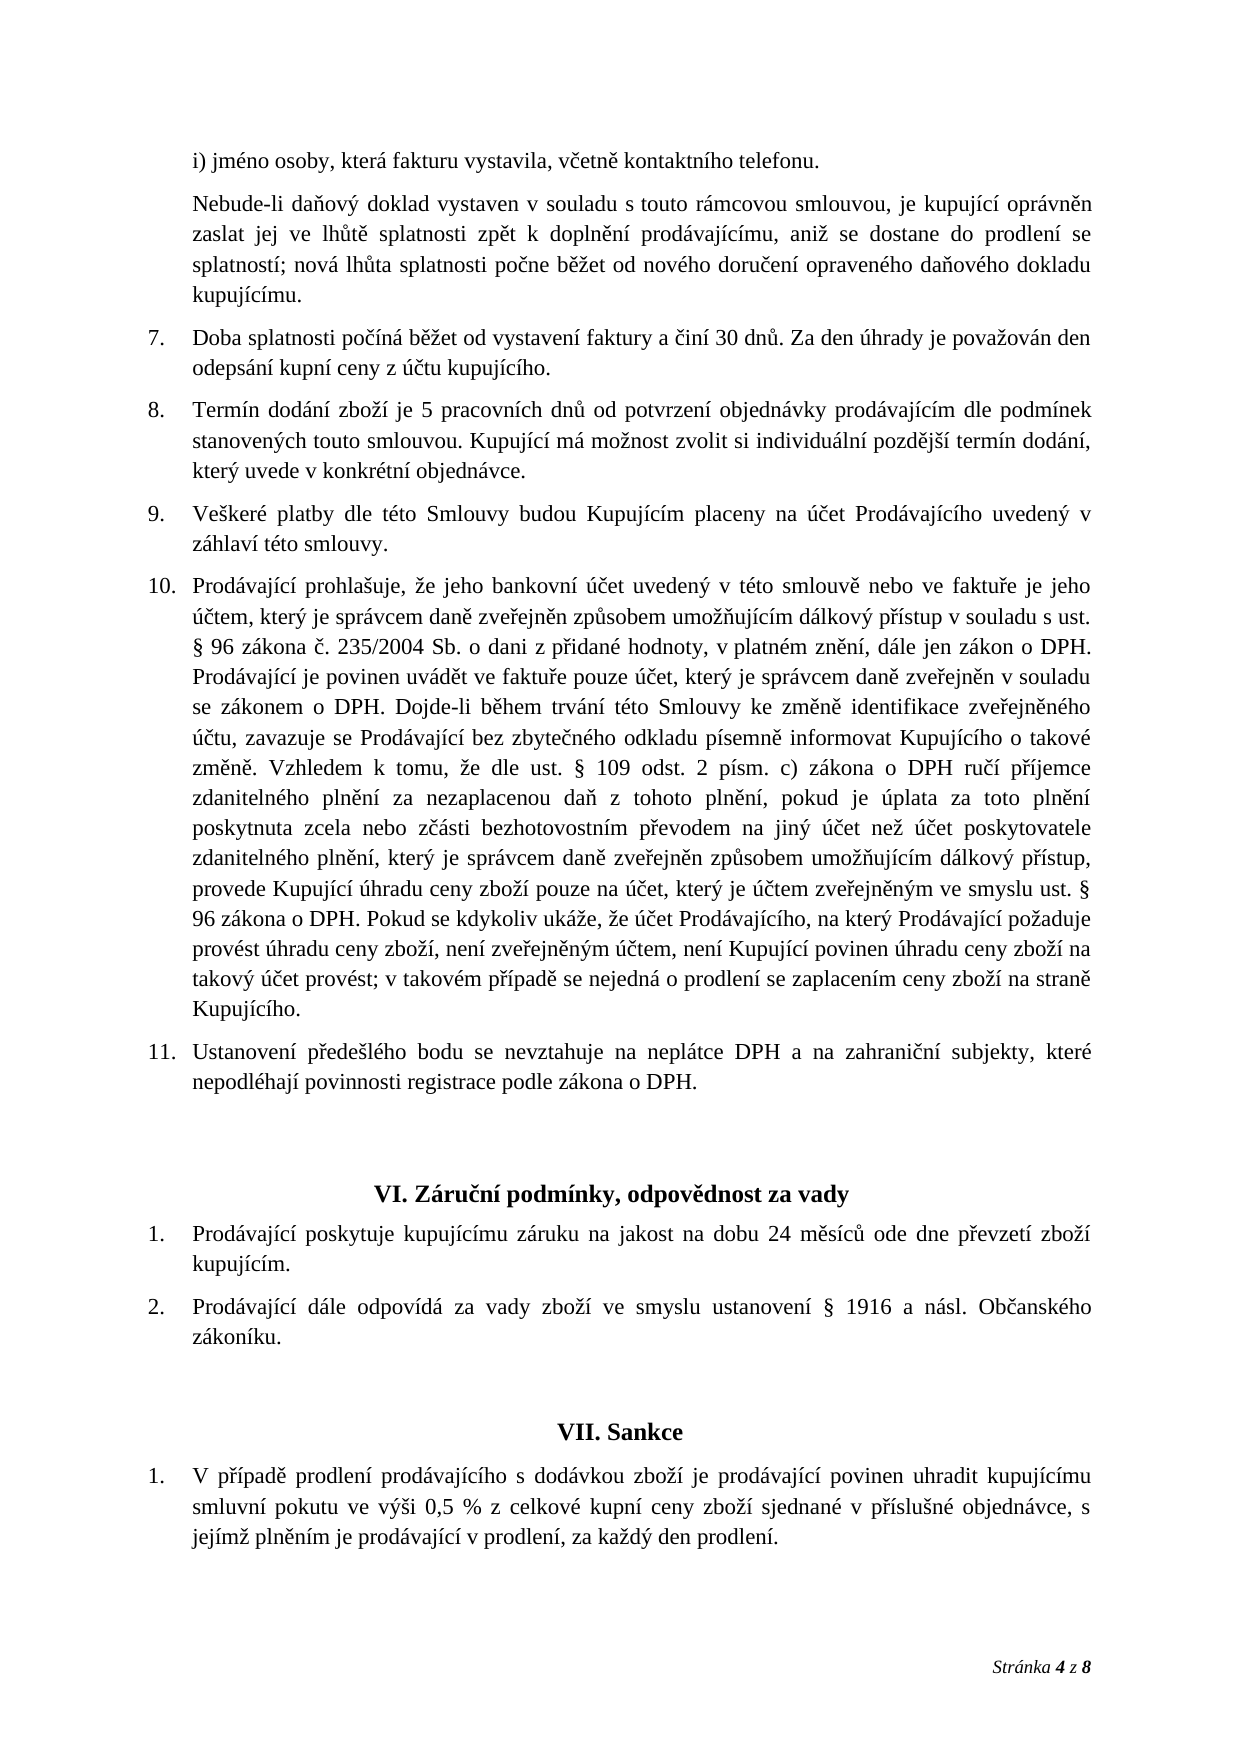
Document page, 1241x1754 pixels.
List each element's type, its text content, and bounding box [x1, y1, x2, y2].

list Prodávající dále odpovídá za vady zboží ve smyslu ustanovení § 1916 a násl. Občanského zákoníku. [148, 1293, 1093, 1349]
list Veškeré platby dle této Smlouvy budou Kupujícím placeny na účet Prodávajícího uvedený v záhlaví této smlouvy. [148, 500, 1093, 556]
list Nebude-li daňový doklad vystaven v souladu s touto rámcovou smlouvou, je kupující oprávněn zaslat jej ve lhůtě splatnosti zpět k doplnění prodávajícímu, aniž se dostane do prodlení se splatností; nová lhůta splatnosti počne běžet od nového doručení opraveného daňového dokladu kupujícímu. [192, 190, 1093, 307]
text i) jméno osoby, která fakturu vystavila, včetně kontaktního telefonu. [192, 148, 1093, 174]
text Záruční podmínky, odpovědnost za vady [148, 1179, 1093, 1208]
list Prodávající prohlašuje, že jeho bankovní účet uvedený v této smlouvě nebo ve faktuře je jeho účtem, který je správcem daně zveřejněn způsobem umožňujícím dálkový přístup v souladu s ust. § 96 zákona č. 235/2004 Sb. o dani z přidané hodnoty, v platném znění, dále jen zákon o DPH. Prodávající je povinen uvádět ve faktuře pouze účet, který je správcem daně zveřejněn v souladu se zákonem o DPH. Dojde-li během trvání této Smlouvy ke změně identifikace zveřejněného účtu, zavazuje se Prodávající bez zbytečného odkladu písemně informovat Kupujícího o takové změně. Vzhledem k tomu, že dle ust. § 109 odst. 2 písm. c) zákona o DPH ručí příjemce zdanitelného plnění za nezaplacenou daň z tohoto plnění, pokud je úplata za toto plnění poskytnuta zcela nebo zčásti bezhotovostním převodem na jiný účet než účet poskytovatele zdanitelného plnění, který je správcem daně zveřejněn způsobem umožňujícím dálkový přístup, provede Kupující úhradu ceny zboží pouze na účet, který je účtem zveřejněným ve smyslu ust. § 96 zákona o DPH. Pokud se kdykoliv ukáže, že účet Prodávajícího, na který Prodávající požaduje provést úhradu ceny zboží, není zveřejněným účtem, není Kupující povinen úhradu ceny zboží na takový účet provést; v takovém případě se nejedná o prodlení se zaplacením ceny zboží na straně Kupujícího. [148, 573, 1093, 1022]
list Termín dodání zboží je 5 pracovních dnů od potvrzení objednávky prodávajícím dle podmínek stanovených touto smlouvou. Kupující má možnost zvolit si individuální pozdější termín dodání, který uvede v konkrétní objednávce. [148, 397, 1093, 483]
text VII. Sankce [148, 1417, 1093, 1446]
list V případě prodlení prodávajícího s dodávkou zboží je prodávající povinen uhradit kupujícímu smluvní pokutu ve výši 0,5 % z celkové kupní ceny zboží sjednané v příslušné objednávce, s jejímž plněním je prodávající v prodlení, za každý den prodlení. [148, 1462, 1093, 1549]
list Ustanovení předešlého bodu se nevztahuje na neplátce DPH a na zahraniční subjekty, které nepodléhají povinnosti registrace podle zákona o DPH. [148, 1038, 1093, 1095]
list Prodávající poskytuje kupujícímu záruku na jakost na dobu 24 měsíců ode dne převzetí zboží kupujícím. [148, 1220, 1093, 1277]
list Doba splatnosti počíná běžet od vystavení faktury a činí 30 dnů. Za den úhrady je považován den odepsání kupní ceny z účtu kupujícího. [148, 324, 1093, 380]
